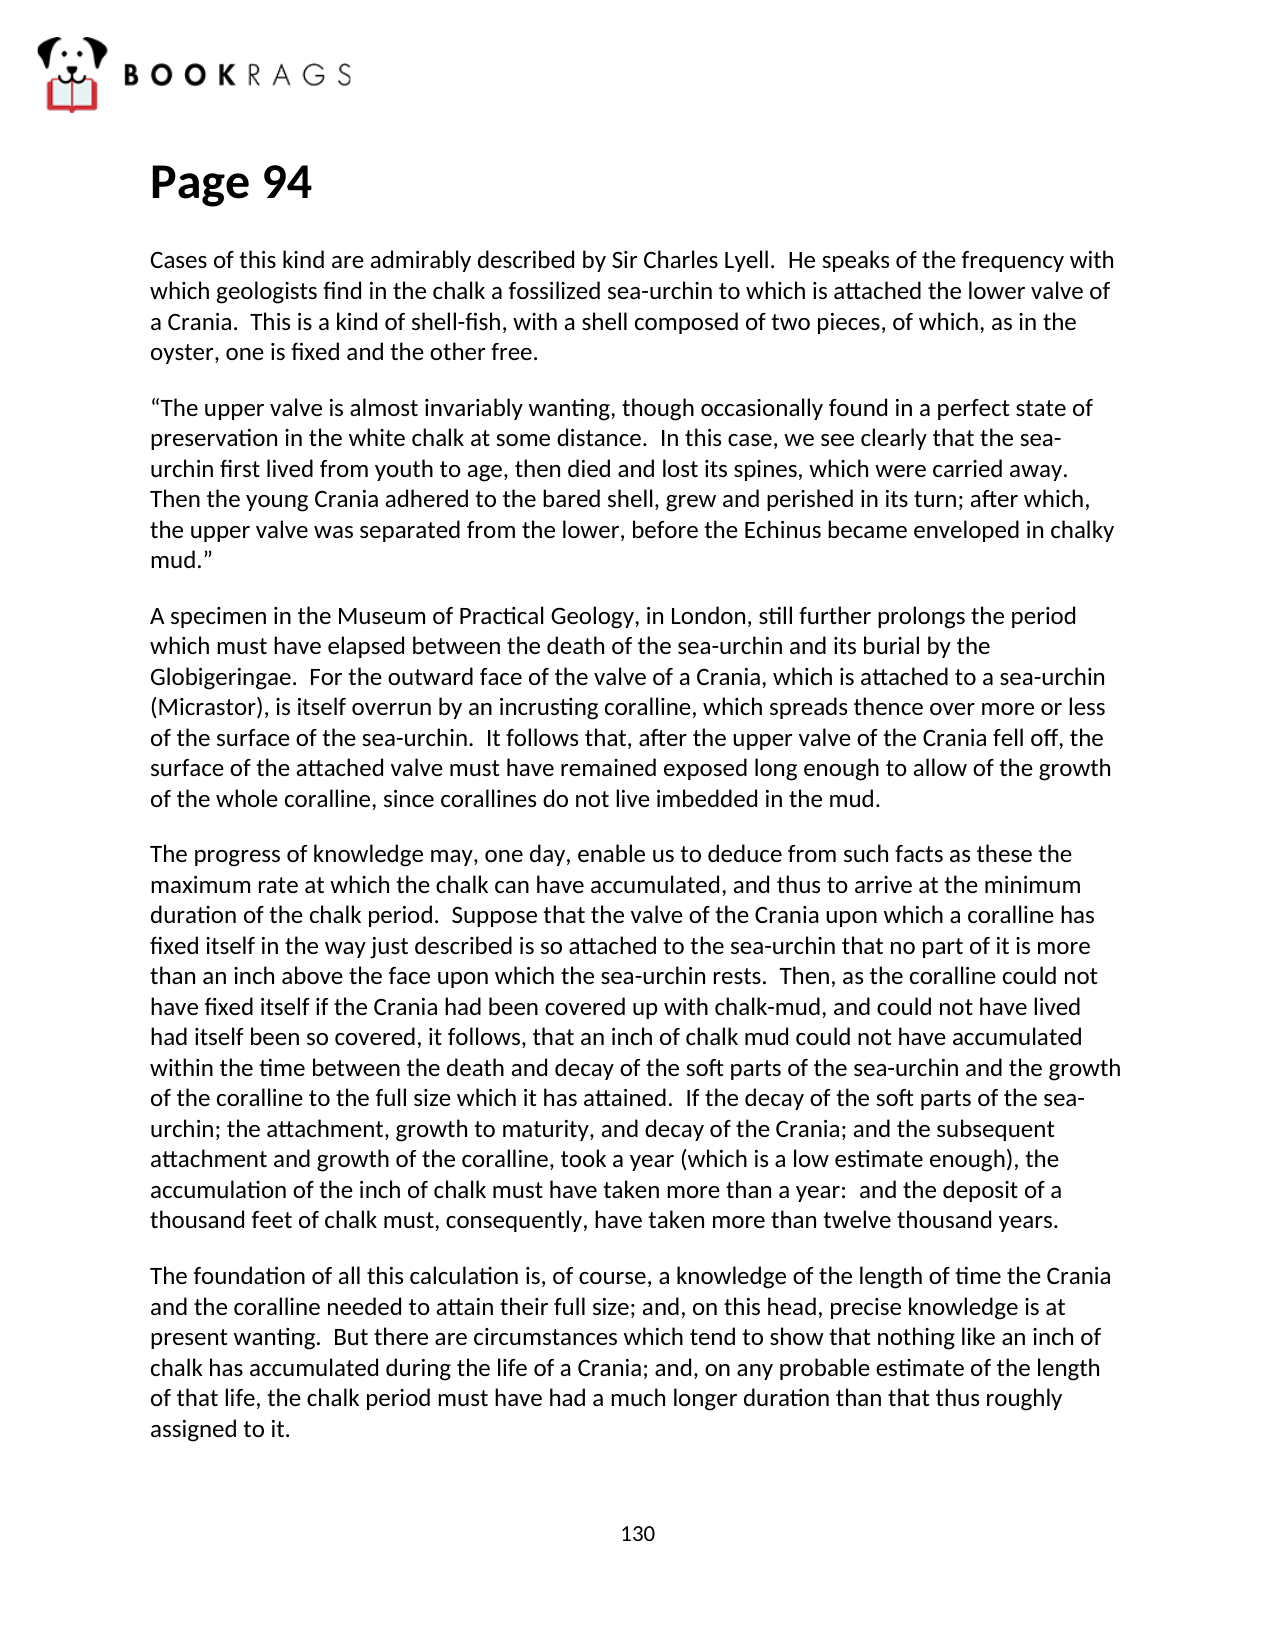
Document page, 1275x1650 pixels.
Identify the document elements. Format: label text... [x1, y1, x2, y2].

text Cases of this kind are admirably described by Sir Charles Lyell. He speaks of the frequency with which geologists find in the chalk a fossilized sea-urchin to which is attached the lower valve of a Crania. This is a kind of shell-fish, with a shell composed of two pieces, of which, as in the oyster, one is fixed and the other free. [150, 244, 1125, 367]
text The progress of knowledge may, one day, enable us to deduce from such facts as these the maximum rate at which the chalk can have accumulated, and thus to arrive at the minimum duration of the chalk period. Suppose that the valve of the Crania upon which a coralline has fixed itself in the way just described is so attached to the sea-urchin that no part of it is more than an inch above the face upon which the sea-urchin rests. Then, as the coralline could not have fixed itself if the Crania had been covered up with chalk-mud, and could not have lived had itself been so covered, it follows, that an inch of chalk mud could not have accumulated within the time between the death and decay of the soft parts of the sea-urchin and the growth of the coralline to the full size which it has attained. If the decay of the soft parts of the sea-urchin; the attachment, growth to maturity, and decay of the Crania; and the subsequent attachment and growth of the coralline, took a year (which is a low estimate enough), the accumulation of the inch of chalk must have taken more than a year: and the deposit of a thousand feet of chalk must, consequently, have taken more than twelve thousand years. [150, 838, 1125, 1235]
text The foundation of all this calculation is, of course, a knowledge of the length of time the Crania and the coralline needed to attain their full size; and, on this head, precise knowledge is at present wanting. But there are circumstances which tend to show that nothing like an inch of chalk has accumulated during the life of a Crania; and, on any probable estimate of the length of that life, the chalk period must have had a much longer duration than that thus roughly assigned to it. [150, 1260, 1125, 1443]
text Page 94 [150, 150, 1125, 211]
text A specimen in the Museum of Practical Geology, in London, still further prolongs the period which must have elapsed between the death of the sea-urchin and its burial by the Globigeringae. For the outward face of the valve of a Crania, which is attached to a sea-urchin (Micrastor), is itself overrun by an incrusting coralline, which spreads thence over more or less of the surface of the sea-urchin. It follows that, after the upper valve of the Crania fell off, the surface of the attached valve must have remained exposed long enough to allow of the growth of the whole coralline, since corallines do not live imbedded in the mud. [150, 600, 1125, 813]
text “The upper valve is almost invariably wanting, though occasionally found in a perfect state of preservation in the white chalk at some distance. In this case, we see clearly that the sea-urchin first lived from youth to age, then died and lost its spines, which were carried away. Then the young Crania adhered to the bared shell, grew and perished in its turn; after which, the upper valve was separated from the lower, before the Echinus became enveloped in chalky mud.” [150, 392, 1125, 575]
picture [37, 37, 351, 113]
